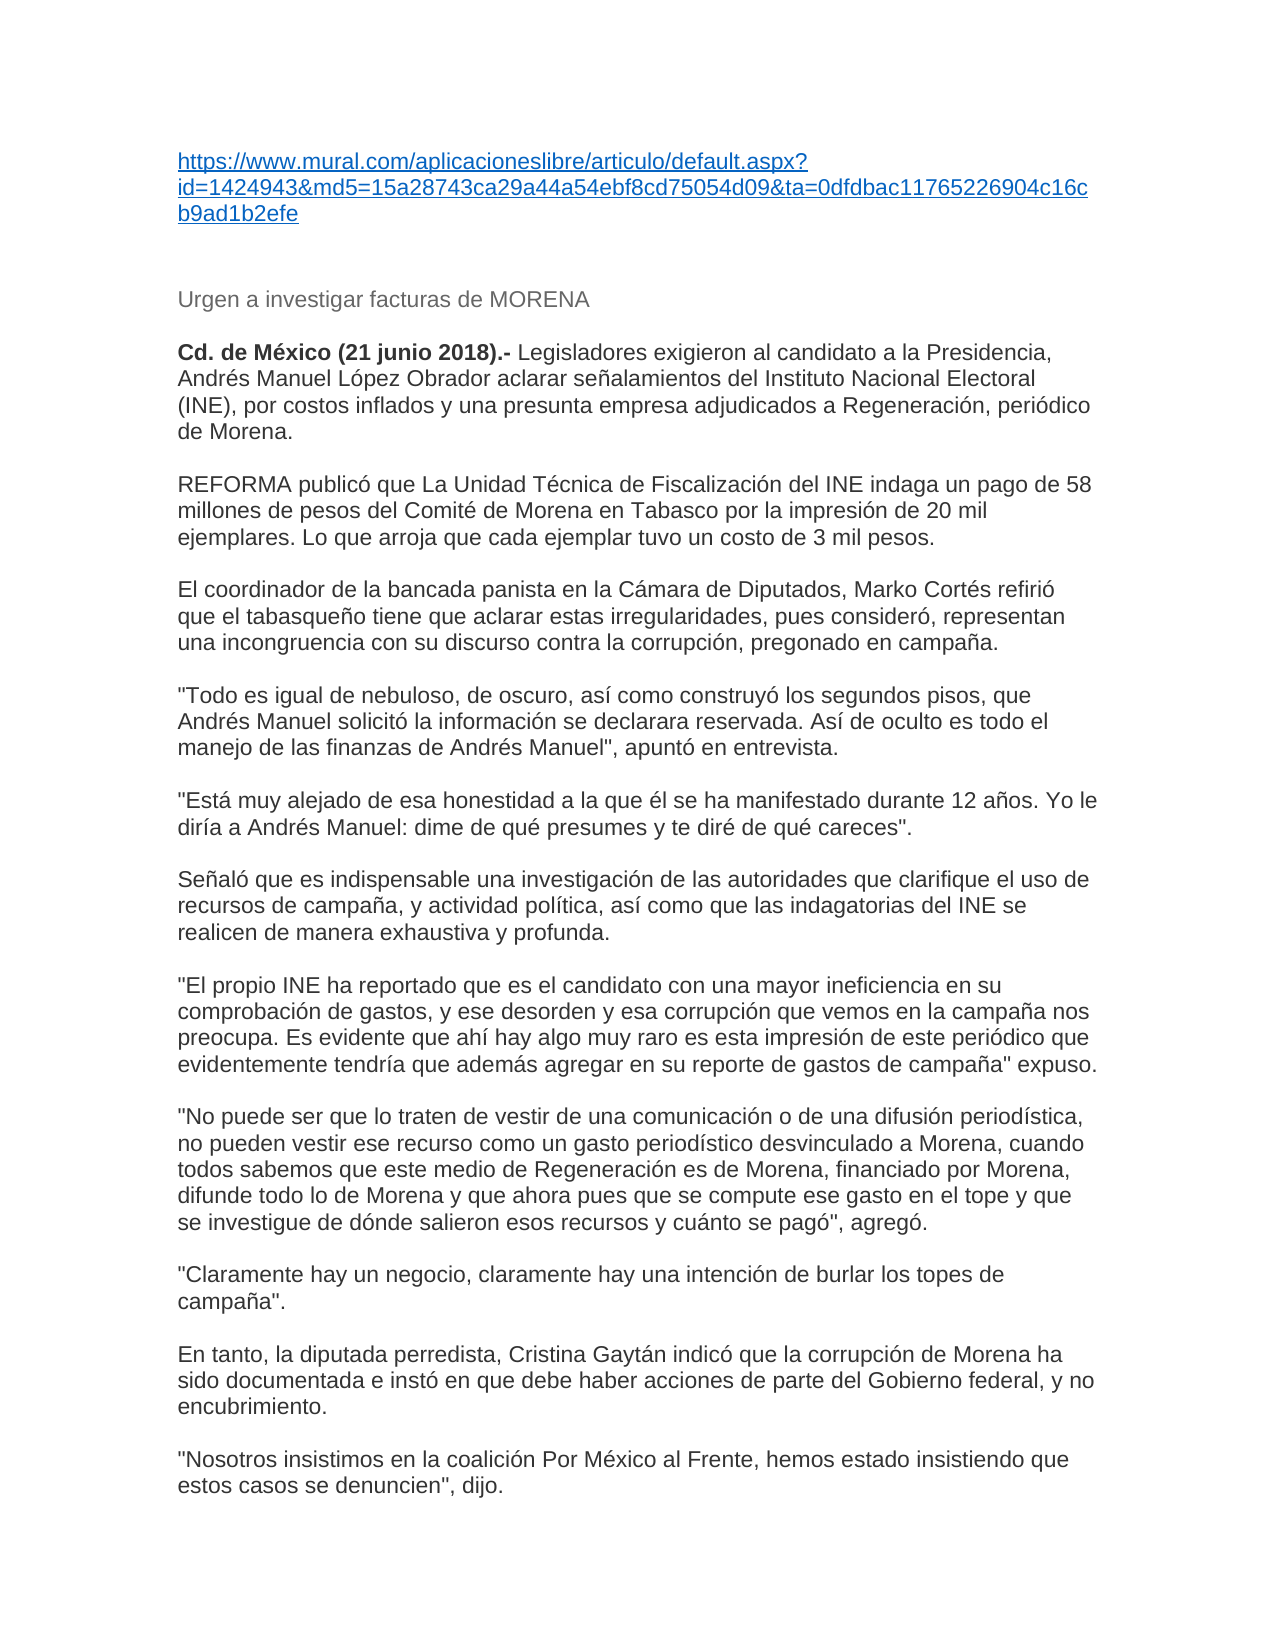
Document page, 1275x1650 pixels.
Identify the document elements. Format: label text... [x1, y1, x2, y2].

text Urgen a investigar facturas de MORENA [177, 286, 1098, 313]
text https://www.mural.com/aplicacioneslibre/articulo/default.aspx?id=1424943&md5=15a28743ca29a44a54ebf8cd75054d09&ta=0dfdbac11765226904c16cb9ad1b2efe [177, 148, 1098, 227]
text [177, 444, 1098, 1499]
text Cd. de México (21 junio 2018).- Legisladores exigieron al candidato a la Presidencia, Andrés Manuel López Obrador aclarar señalamientos del Instituto Nacional Electoral (INE), por costos inflados y una presunta empresa adjudicados a Regeneración, periódico de Morena. [177, 339, 1098, 444]
